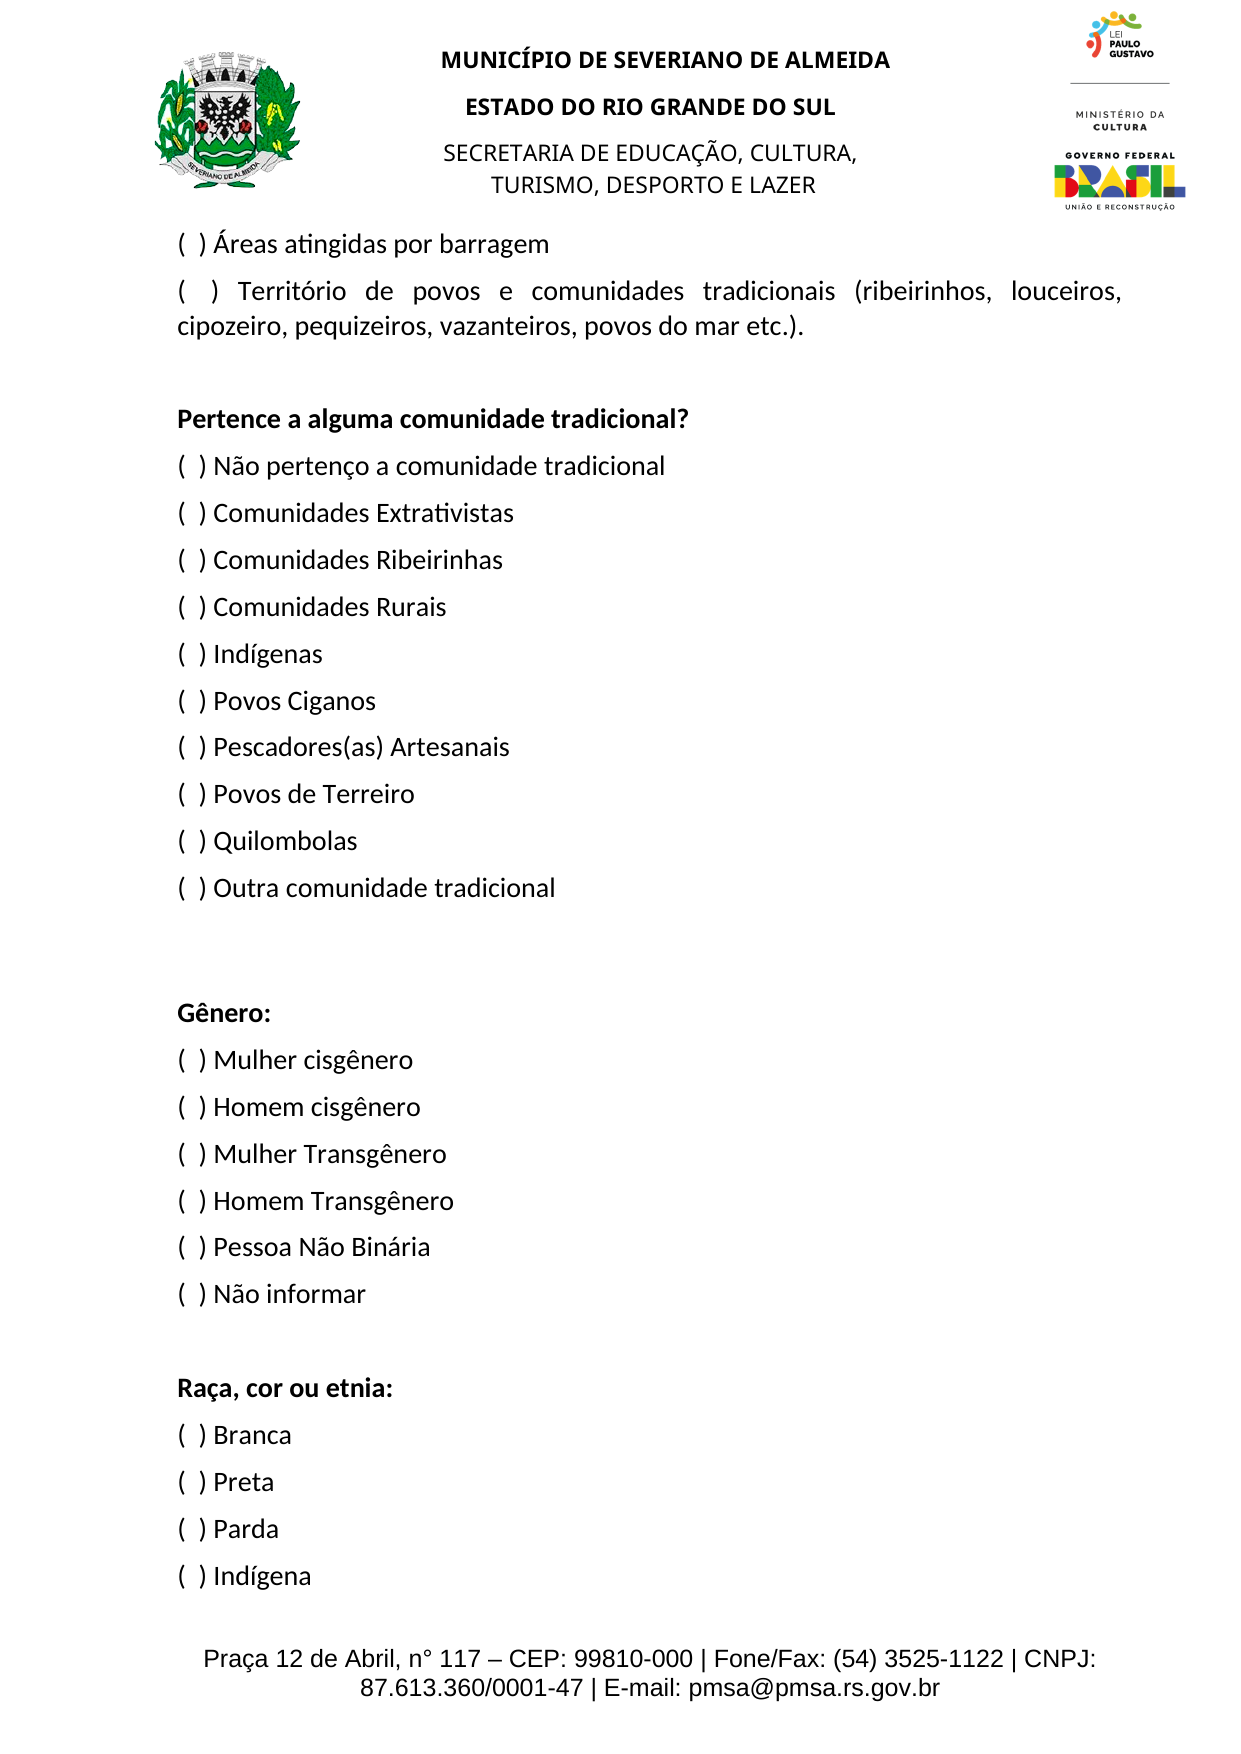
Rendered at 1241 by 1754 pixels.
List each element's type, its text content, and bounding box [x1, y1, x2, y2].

text ( ) Preta [177, 1464, 1123, 1498]
text ( ) Branca [177, 1417, 1123, 1451]
text ( ) Outra comunidade tradicional [177, 870, 1123, 904]
text ( ) Não pertenço a comunidade tradicional [177, 448, 1123, 482]
text ( ) Indígena [177, 1558, 1123, 1592]
text ( ) Quilombolas [177, 823, 1123, 857]
text ( ) Comunidades Extrativistas [177, 495, 1123, 529]
picture [1045, 4, 1194, 222]
text ( ) Comunidades Ribeirinhas [177, 542, 1123, 576]
text ( ) Indígenas [177, 636, 1123, 670]
text ( ) Homem Transgênero [177, 1183, 1123, 1217]
text ( ) Mulher cisgênero [177, 1042, 1123, 1076]
text Raça, cor ou etnia: [177, 1370, 1123, 1404]
text ( ) Pescadores(as) Artesanais [177, 729, 1123, 764]
text ( ) Parda [177, 1511, 1123, 1545]
text ( ) Povos Ciganos [177, 682, 1123, 717]
text ( ) Mulher Transgênero [177, 1136, 1123, 1170]
text ( ) Povos de Terreiro [177, 776, 1123, 811]
text ( ) Pessoa Não Binária [177, 1229, 1123, 1264]
text ( ) Não informar [177, 1276, 1123, 1311]
text ( ) Homem cisgênero [177, 1089, 1123, 1123]
text ( ) Comunidades Rurais [177, 589, 1123, 623]
text ( ) Território de povos e comunidades tradicionais (ribeirinhos, louceiros, cipozeiro, pequizeiros, vazanteiros, povos do mar etc.). [177, 273, 1123, 342]
text Gênero: [177, 995, 1123, 1029]
text Pertence a alguma comunidade tradicional? [177, 401, 1123, 436]
picture [149, 52, 303, 193]
text ( ) Áreas atingidas por barragem [177, 226, 1123, 261]
